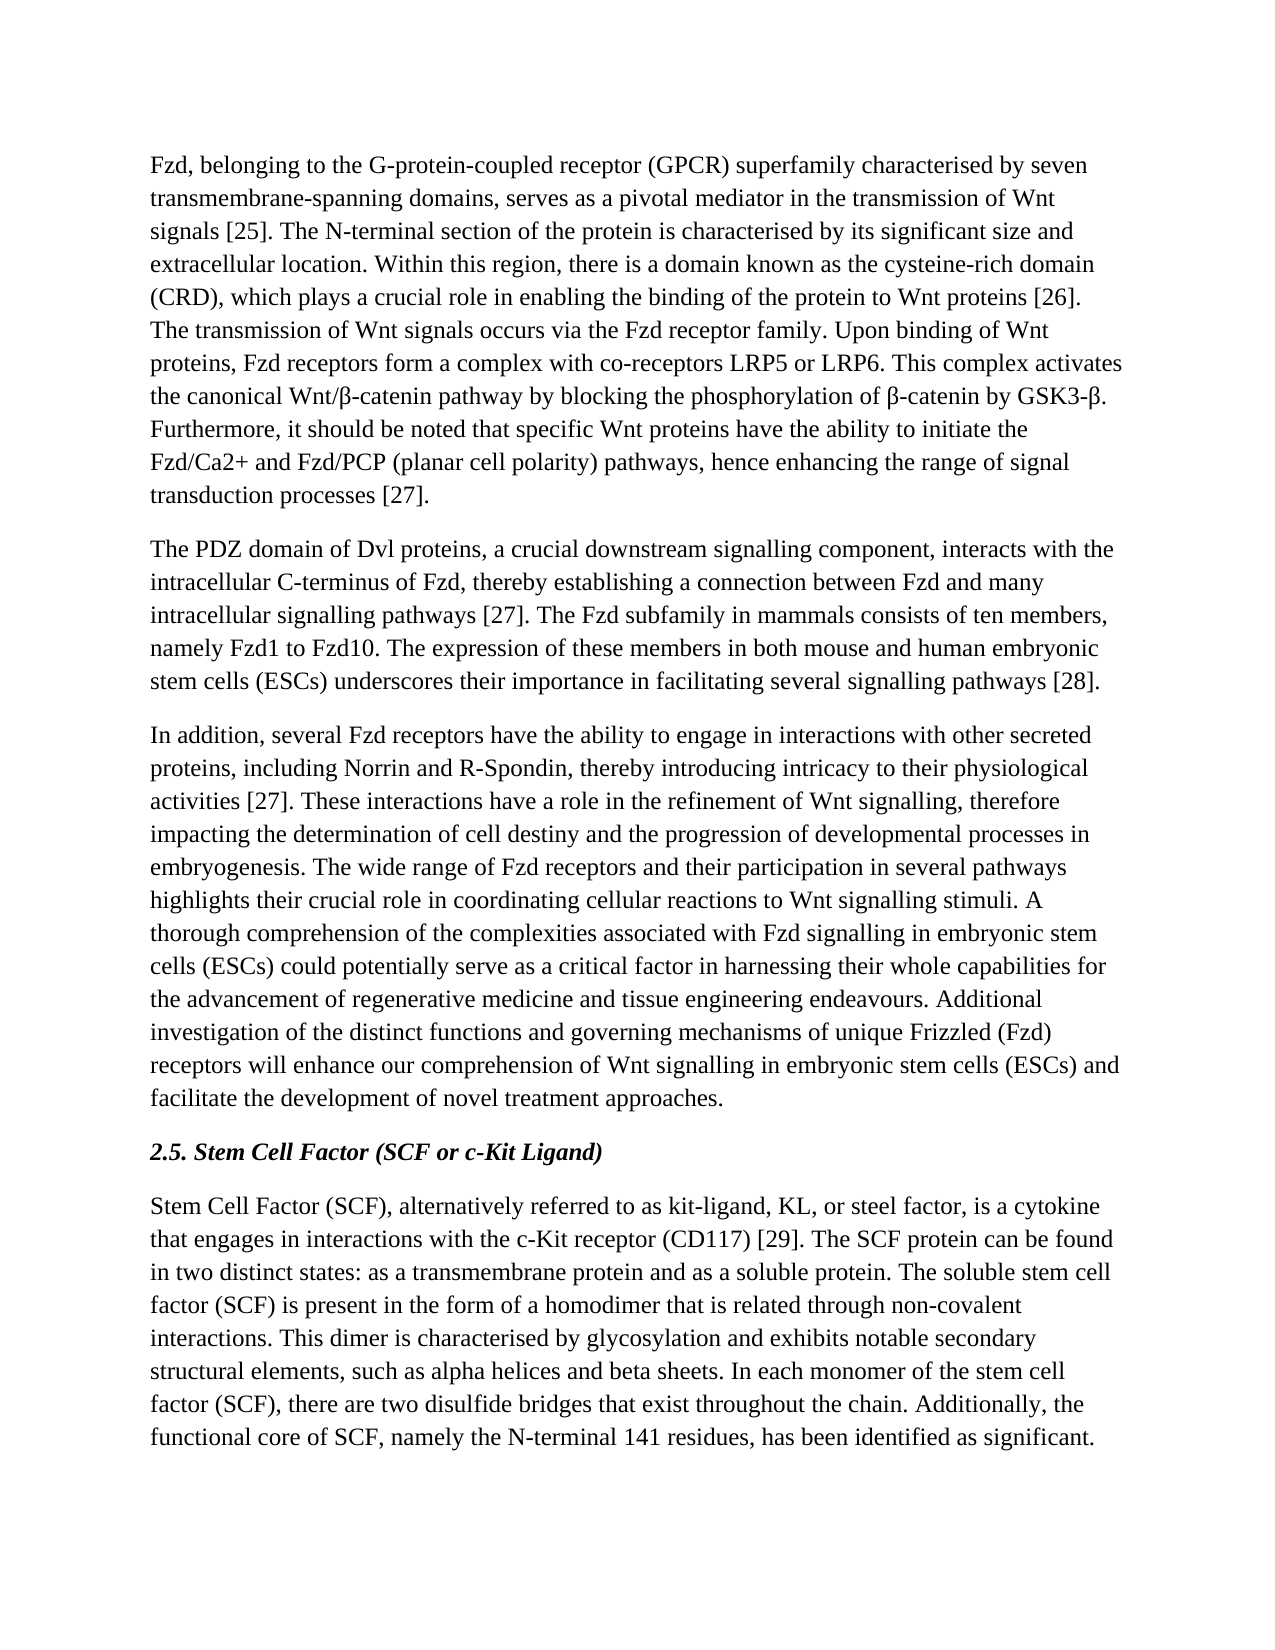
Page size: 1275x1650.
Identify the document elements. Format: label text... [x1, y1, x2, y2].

text Fzd, belonging to the G-protein-coupled receptor (GPCR) superfamily characterised by seven transmembrane-spanning domains, serves as a pivotal mediator in the transmission of Wnt signals [25]. The N-terminal section of the protein is characterised by its significant size and extracellular location. Within this region, there is a domain known as the cysteine-rich domain (CRD), which plays a crucial role in enabling the binding of the protein to Wnt proteins [26]. The transmission of Wnt signals occurs via the Fzd receptor family. Upon binding of Wnt proteins, Fzd receptors form a complex with co-receptors LRP5 or LRP6. This complex activates the canonical Wnt/β-catenin pathway by blocking the phosphorylation of β-catenin by GSK3-β. Furthermore, it should be noted that specific Wnt proteins have the ability to initiate the Fzd/Ca2+ and Fzd/PCP (planar cell polarity) pathways, hence enhancing the range of signal transduction processes [27]. [150, 150, 1125, 509]
text The PDZ domain of Dvl proteins, a crucial downstream signalling component, interacts with the intracellular C-terminus of Fzd, thereby establishing a connection between Fzd and many intracellular signalling pathways [27]. The Fzd subfamily in mammals consists of ten members, namely Fzd1 to Fzd10. The expression of these members in both mouse and human embryonic stem cells (ESCs) underscores their importance in facilitating several signalling pathways [28]. [150, 534, 1125, 695]
text In addition, several Fzd receptors have the ability to engage in interactions with other secreted proteins, including Norrin and R-Spondin, thereby introducing intricacy to their physiological activities [27]. These interactions have a role in the refinement of Wnt signalling, therefore impacting the determination of cell destiny and the progression of developmental processes in embryogenesis. The wide range of Fzd receptors and their participation in several pathways highlights their crucial role in coordinating cellular reactions to Wnt signalling stimuli. A thorough comprehension of the complexities associated with Fzd signalling in embryonic stem cells (ESCs) could potentially serve as a critical factor in harnessing their whole capabilities for the advancement of regenerative medicine and tissue engineering endeavours. Additional investigation of the distinct functions and governing mechanisms of unique Frizzled (Fzd) receptors will enhance our comprehension of Wnt signalling in embryonic stem cells (ESCs) and facilitate the development of novel treatment approaches. [150, 720, 1125, 1112]
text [150, 1191, 1125, 1451]
text 2.5. Stem Cell Factor (SCF or c-Kit Ligand) [150, 1137, 1125, 1166]
